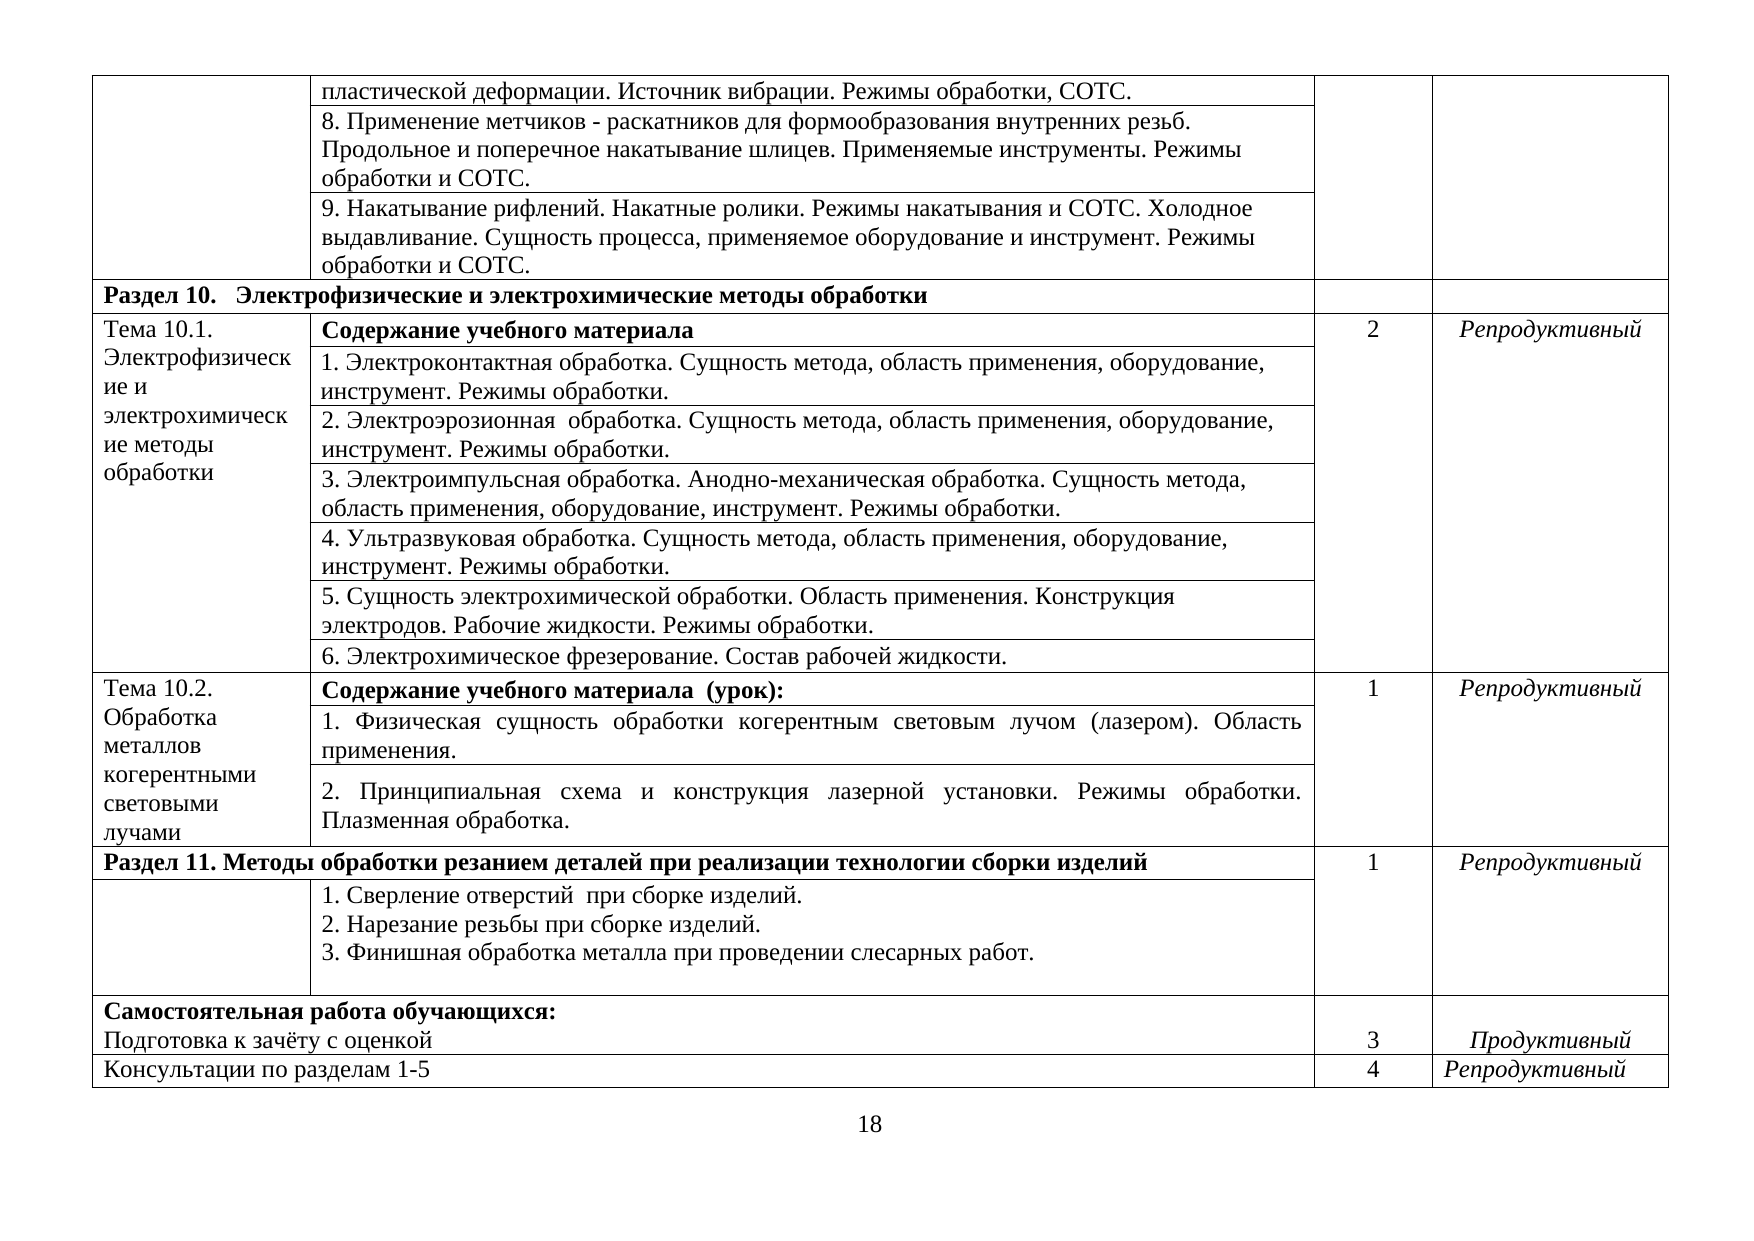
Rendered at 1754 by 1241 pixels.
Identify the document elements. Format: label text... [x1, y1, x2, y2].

table_cell 1 [1315, 673, 1432, 846]
table_cell Тема 10.2. Обработка металлов когерентными световыми лучами [93, 673, 310, 846]
table_cell 4 [1315, 1055, 1432, 1087]
table_cell Репродуктивный [1433, 847, 1668, 995]
table_cell Раздел 10. Электрофизические и электрохимические методы обработки [93, 280, 1314, 313]
table_cell 4. Ультразвуковая обработка. Сущность метода, область применения, оборудование, инструмент. Режимы обработки. [311, 523, 1314, 580]
table_cell 1 [1315, 847, 1432, 995]
table_cell Репродуктивный [1433, 1055, 1668, 1087]
table_cell Консультации по разделам 1-5 [93, 1055, 1314, 1087]
table_cell 8. Применение метчиков - раскатников для формообразования внутренних резьб. Продольное и поперечное накатывание шлицев. Применяемые инструменты. Режимы обработки и СОТС. [311, 106, 1314, 192]
table_cell Самостоятельная работа обучающихся: Подготовка к зачёту с оценкой [93, 996, 1314, 1053]
table_cell Продуктивный [1433, 996, 1668, 1053]
table_cell 1. Сверление отверстий при сборке изделий. 2. Нарезание резьбы при сборке изделий. 3. Финишная обработка металла при проведении слесарных работ. [311, 880, 1314, 995]
table_cell Содержание учебного материала (урок): [311, 673, 1314, 705]
table_cell 3. Электроимпульсная обработка. Анодно-механическая обработка. Сущность метода, область применения, оборудование, инструмент. Режимы обработки. [311, 464, 1314, 522]
table_cell 2. Принципиальная схема и конструкция лазерной установки. Режимы обработки. Плазменная обработка. [311, 765, 1314, 846]
table_cell 1. Физическая сущность обработки когерентным световым лучом (лазером). Область применения. [311, 706, 1314, 764]
table_cell 2 [1315, 314, 1432, 672]
table_cell 3 [1315, 996, 1432, 1053]
table_cell Тема 10.1. Электрофизические и электрохимические методы обработки [93, 314, 310, 672]
table_cell Содержание учебного материала [311, 314, 1314, 346]
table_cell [311, 76, 1314, 105]
table_cell [93, 880, 310, 995]
table_cell [1433, 280, 1668, 313]
table_cell 1. Электроконтактная обработка. Сущность метода, область применения, оборудование, инструмент. Режимы обработки. [311, 347, 1314, 404]
table_cell [1315, 280, 1432, 313]
table_cell 6. Электрохимическое фрезерование. Состав рабочей жидкости. [311, 640, 1314, 672]
table_cell Репродуктивный [1433, 673, 1668, 846]
table_cell 9. Накатывание рифлений. Накатные ролики. Режимы накатывания и СОТС. Холодное выдавливание. Сущность процесса, применяемое оборудование и инструмент. Режимы обработки и СОТС. [311, 193, 1314, 279]
table_cell 2. Электроэрозионная обработка. Сущность метода, область применения, оборудование, инструмент. Режимы обработки. [311, 406, 1314, 463]
table_cell 5. Сущность электрохимической обработки. Область применения. Конструкция электродов. Рабочие жидкости. Режимы обработки. [311, 581, 1314, 639]
table_cell Раздел 11. Методы обработки резанием деталей при реализации технологии сборки изделий [93, 847, 1314, 879]
table_cell Репродуктивный [1433, 314, 1668, 672]
